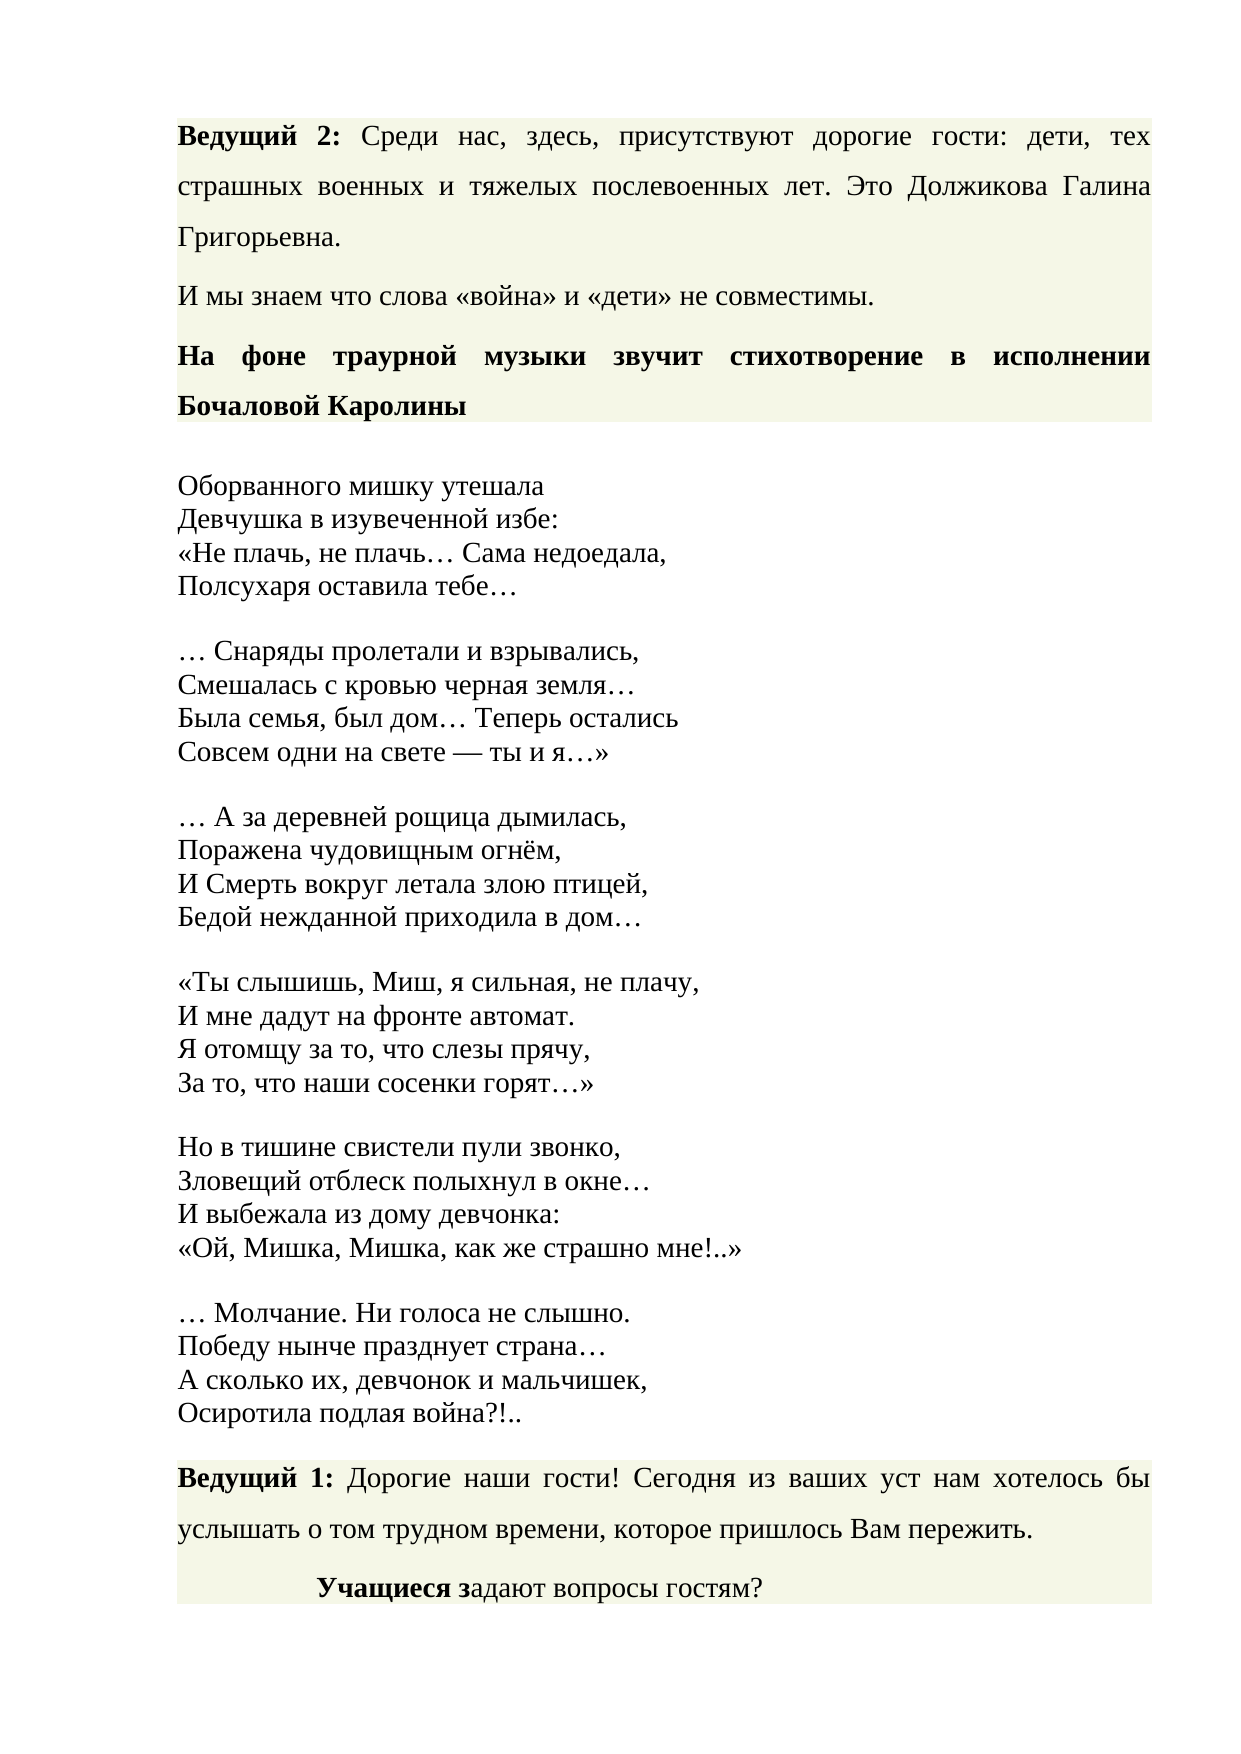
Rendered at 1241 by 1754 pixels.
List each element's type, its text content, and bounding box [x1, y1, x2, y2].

text … Снаряды пролетали и взрывались, Смешалась с кровью черная земля… Была семья, был дом… Теперь остались Совсем одни на свете — ты и я…» [177, 633, 1152, 767]
text «Ты слышишь, Миш, я сильная, не плачу, И мне дадут на фронте автомат. Я отомщу за то, что слезы прячу, За то, что наши сосенки горят…» [177, 964, 1152, 1098]
text … Молчание. Ни голоса не слышно. Победу нынче празднует страна… А сколько их, девчонок и мальчишек, Осиротила подлая война?!.. [177, 1295, 1152, 1429]
text Оборванного мишку утешала Девчушка в изувеченной избе: «Не плачь, не плачь… Сама недоедала, Полсухаря оставила тебе… [177, 468, 1152, 602]
text И мы знаем что слова «война» и «дети» не совместимы. [177, 278, 1152, 312]
text … А за деревней рощица дымилась, Поражена чудовищным огнём, И Смерть вокруг летала злою птицей, Бедой нежданной приходила в дом… [177, 799, 1152, 933]
text На фоне траурной музыки звучит стихотворение в исполнении Бочаловой Каролины [177, 338, 1152, 422]
text Ведущий 1: Дорогие наши гости! Сегодня из ваших уст нам хотелось бы услышать о том трудном времени, которое пришлось Вам пережить. [177, 1460, 1152, 1544]
text Учащиеся задают вопросы гостям? [177, 1570, 1152, 1604]
text Ведущий 2: Среди нас, здесь, присутствуют дорогие гости: дети, тех страшных военных и тяжелых послевоенных лет. Это Должикова Галина Григорьевна. [177, 118, 1152, 252]
text Но в тишине свистели пули звонко, Зловещий отблеск полыхнул в окне… И выбежала из дому девчонка: «Ой, Мишка, Мишка, как же страшно мне!..» [177, 1129, 1152, 1264]
